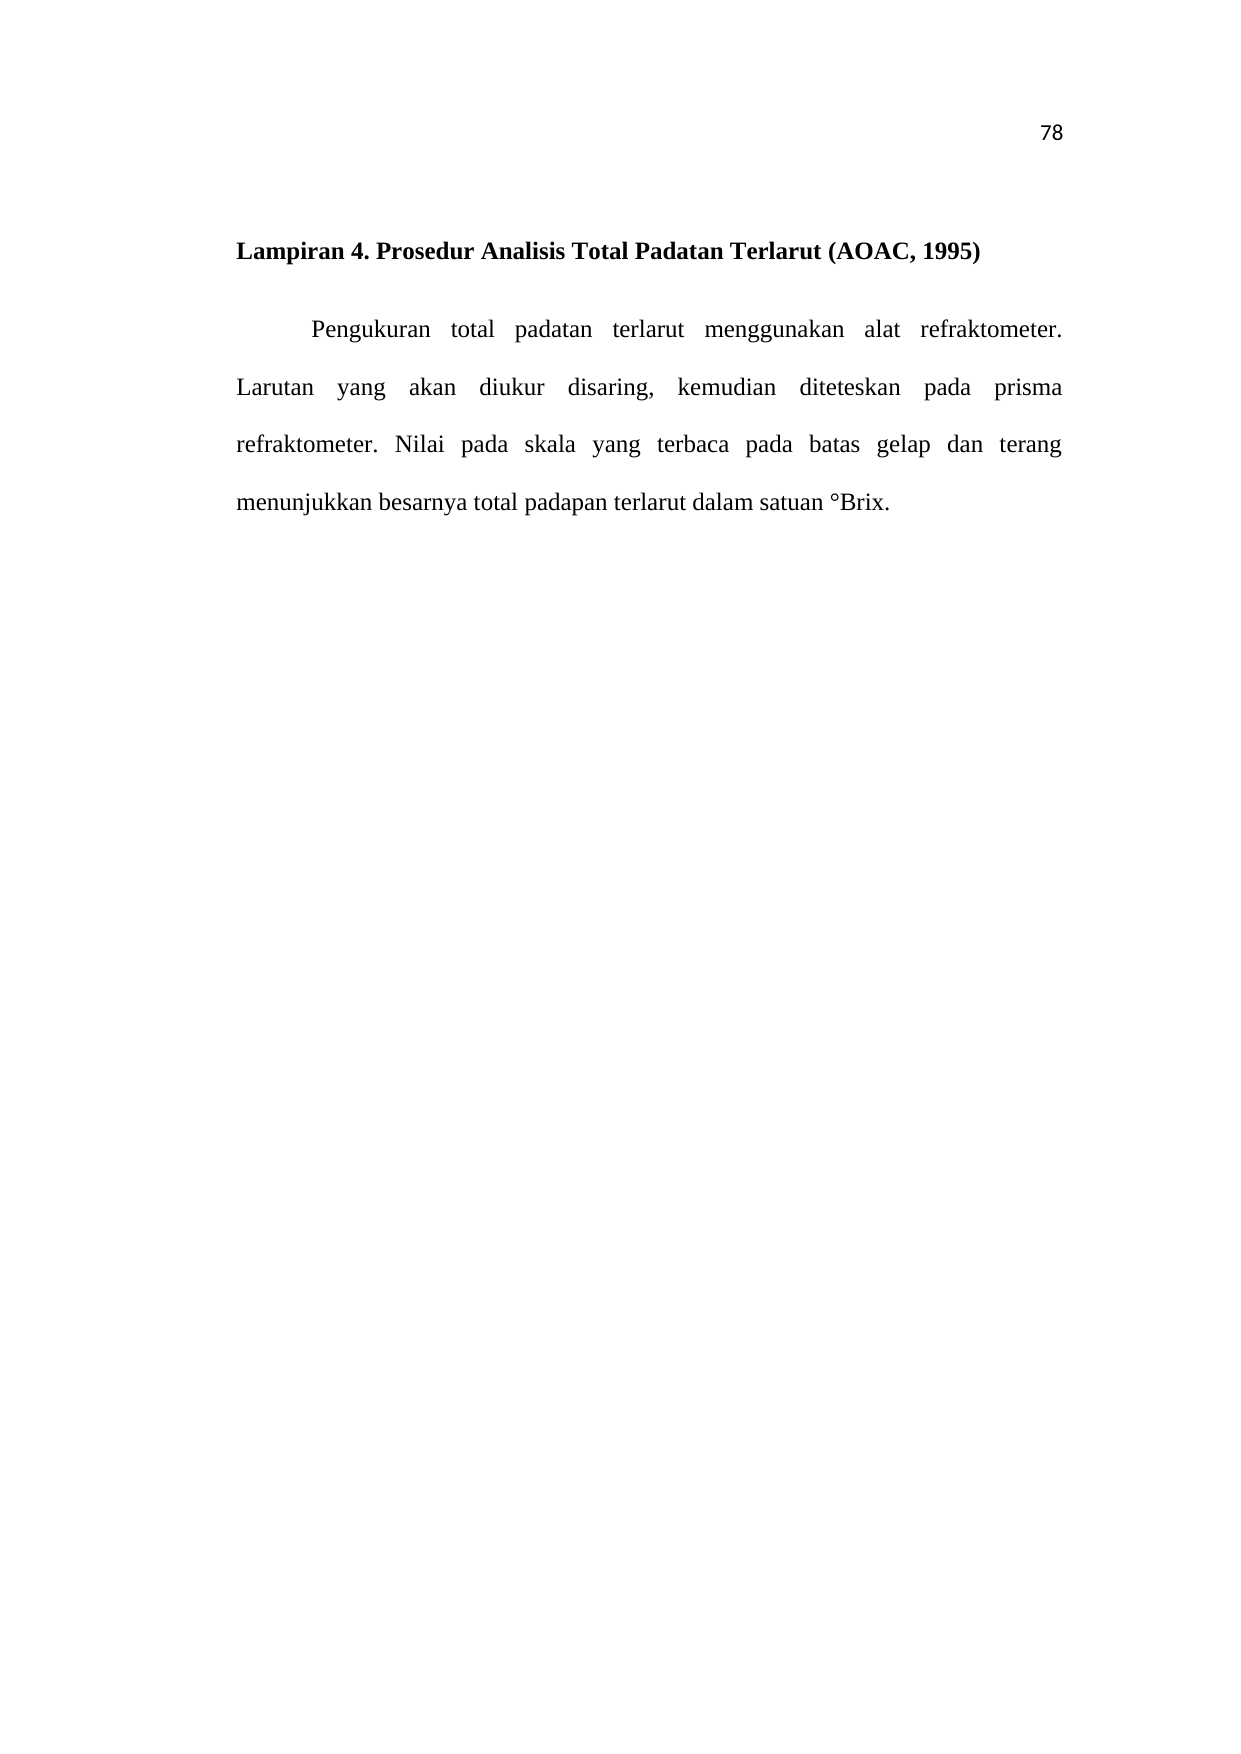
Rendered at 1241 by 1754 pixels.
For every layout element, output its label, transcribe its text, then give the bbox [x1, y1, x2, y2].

text Pengukuran total padatan terlarut menggunakan alat refraktometer. Larutan yang akan diukur disaring, kemudian diteteskan pada prisma refraktometer. Nilai pada skala yang terbaca pada batas gelap dan terang menunjukkan besarnya total padapan terlarut dalam satuan °Brix. [236, 314, 1063, 516]
text Lampiran 4. Prosedur Analisis Total Padatan Terlarut (AOAC, 1995) [236, 236, 1063, 265]
